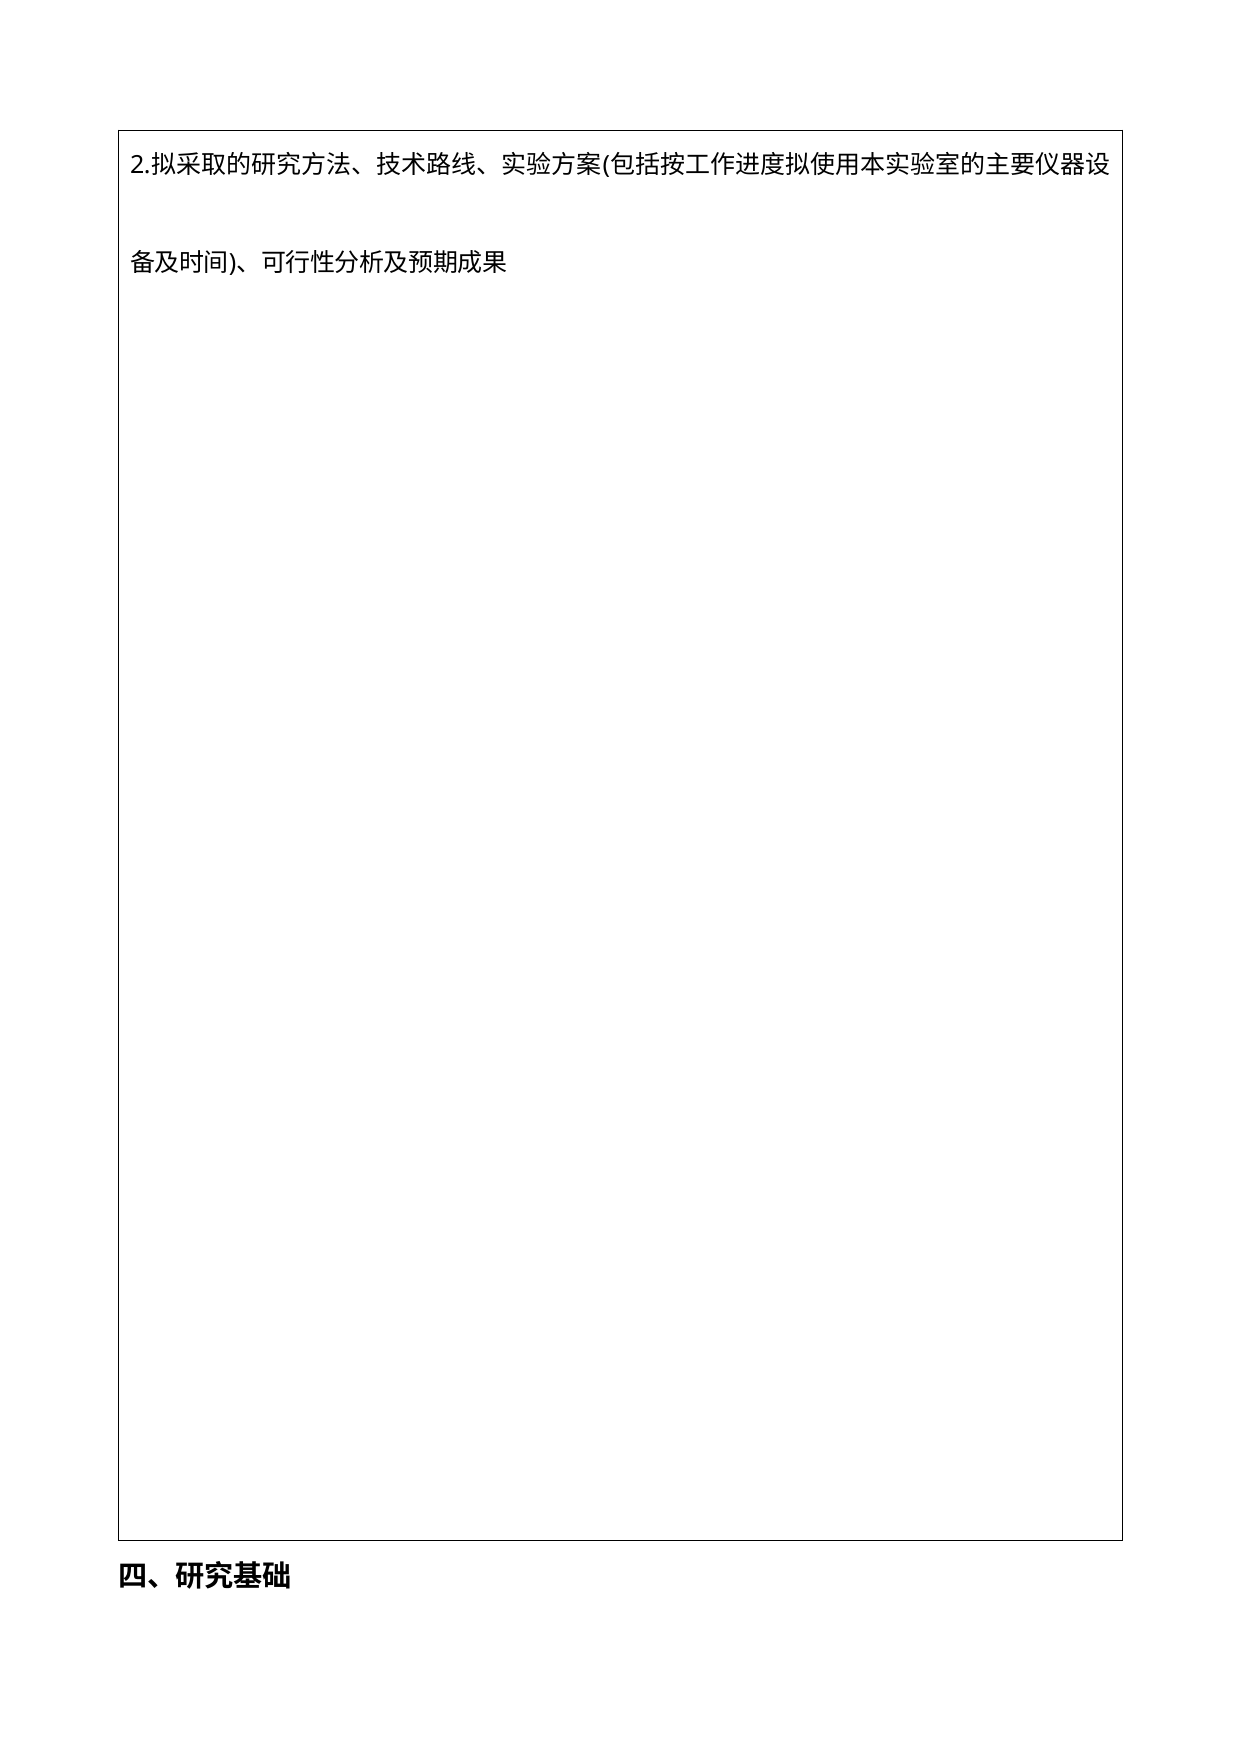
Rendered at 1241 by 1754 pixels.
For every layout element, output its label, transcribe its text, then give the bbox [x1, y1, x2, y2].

text 四、研究基础 [118, 1541, 1122, 1606]
table_header 2.拟采取的研究方法、技术路线、实验方案(包括按工作进度拟使用本实验室的主要仪器设备及时间)、可行性分析及预期成果 [119, 131, 1122, 1540]
